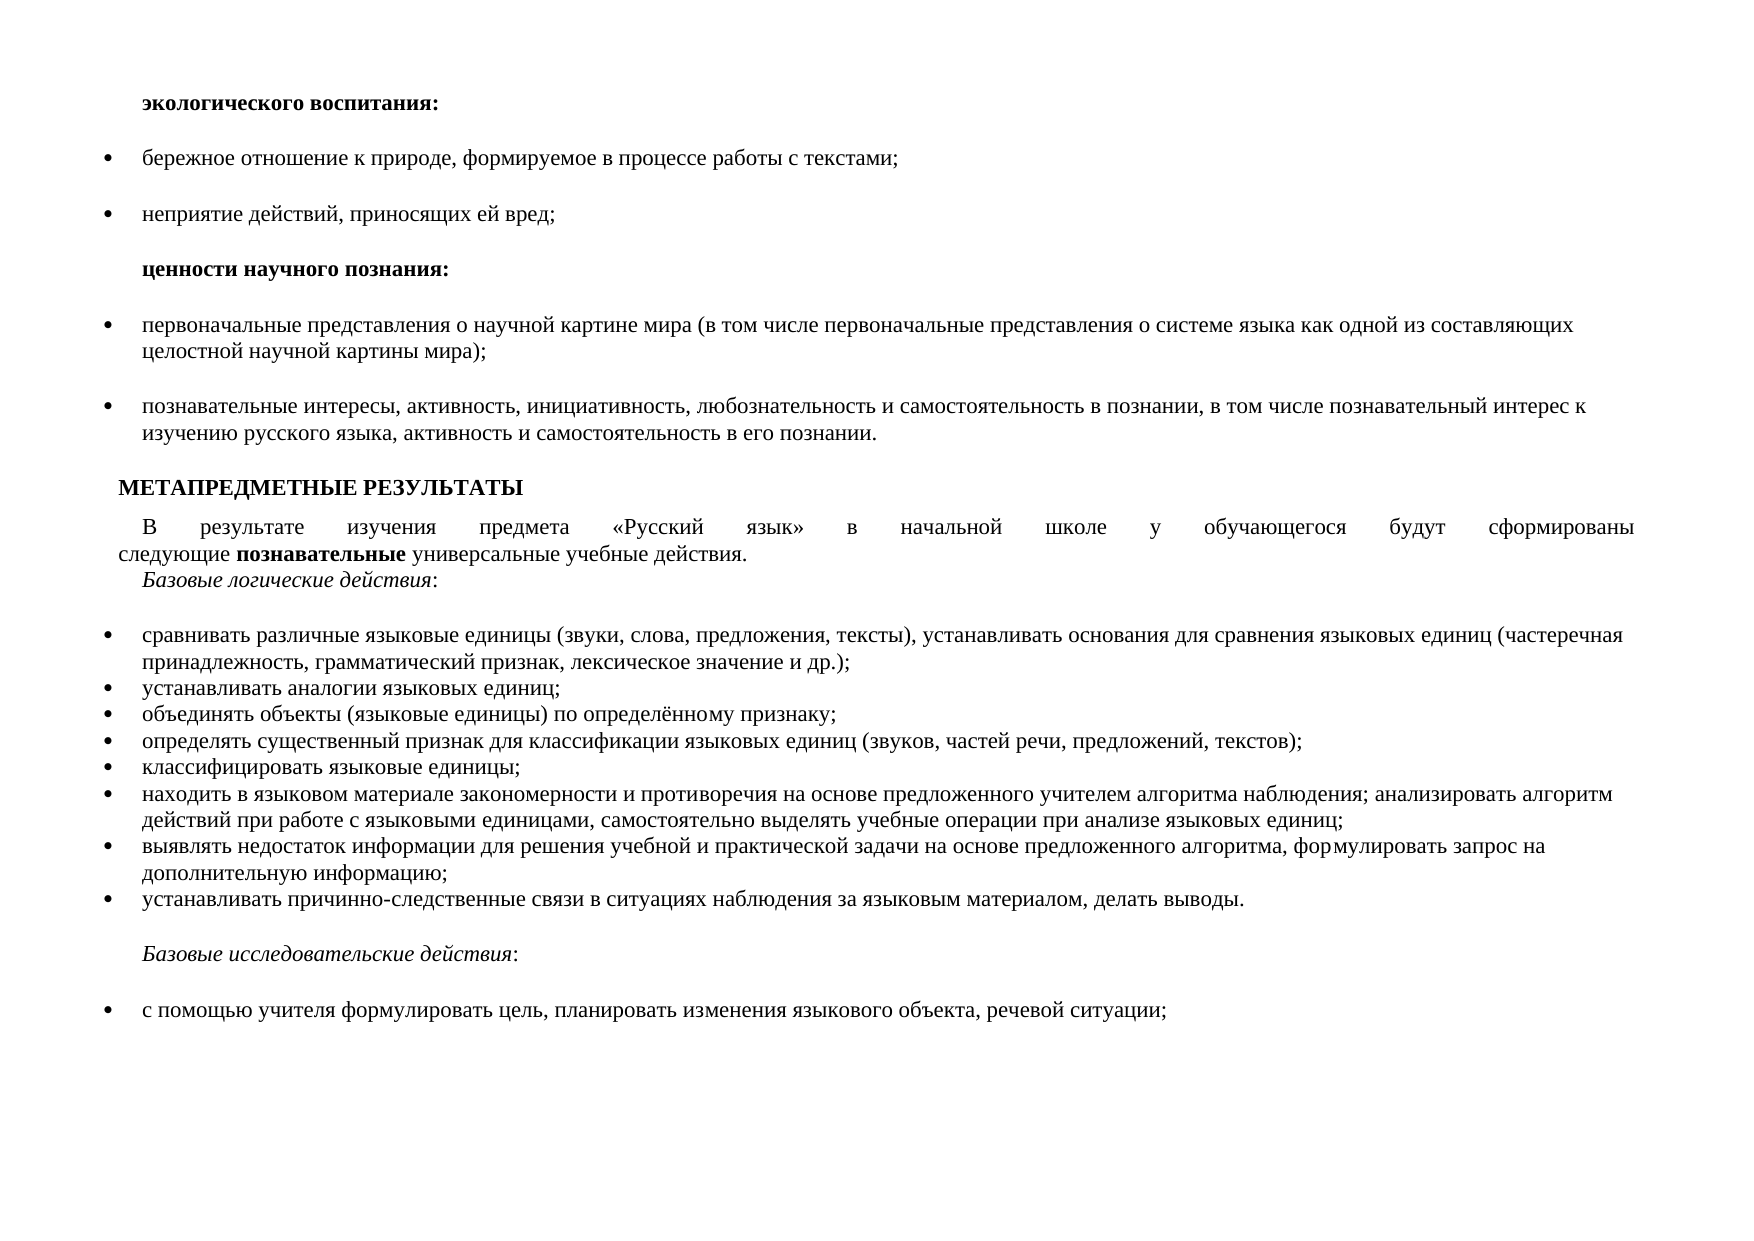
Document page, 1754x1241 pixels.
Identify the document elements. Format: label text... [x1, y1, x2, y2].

text ценности научного познания: [118, 255, 1636, 281]
list устанавливать причинно-следственные связи в ситуациях наблюдения за языковым материалом, делать выводы. [104, 885, 1636, 911]
list с помощью учителя формулировать цель, планировать изменения языкового объекта, речевой ситуации; [104, 996, 1636, 1022]
text В результате изучения предмета «Русский язык» в начальной школе у обучающегося будут сформированы следующие познавательные универсальные учебные действия. [118, 513, 1636, 566]
text МЕТАПРЕДМЕТНЫЕ РЕЗУЛЬТАТЫ [118, 474, 1636, 501]
text Базовые логические действия: [118, 566, 1636, 592]
list классифицировать языковые единицы; [104, 753, 1636, 779]
list находить в языковом материале закономерности и противоречия на основе предложенного учителем алгоритма наблюдения; анализировать алгоритм действий при работе с языковыми единицами, самостоятельно выделять учебные операции при анализе языковых единиц; [104, 779, 1636, 832]
list бережное отношение к природе, формируемое в процессе работы с текстами; [104, 144, 1636, 170]
list первоначальные представления о научной картине мира (в том числе первоначальные представления о системе языка как одной из составляющих целостной научной картины мира); [104, 311, 1636, 363]
list познавательные интересы, активность, инициативность, любознательность и самостоятельность в познании, в том числе познавательный интерес к изучению русского языка, активность и самостоятельность в его познании. [104, 392, 1636, 445]
list неприятие действий, приносящих ей вред; [104, 199, 1636, 226]
list определять существенный признак для классификации языковых единиц (звуков, частей речи, предложений, текстов); [104, 727, 1636, 753]
list объединять объекты (языковые единицы) по определённому признаку; [104, 701, 1636, 727]
list выявлять недостаток информации для решения учебной и практической задачи на основе предложенного алгоритма, формулировать запрос на дополнительную информацию; [104, 832, 1636, 885]
list сравнивать различные языковые единицы (звуки, слова, предложения, тексты), устанавливать основания для сравнения языковых единиц (частеречная принадлежность, грамматический признак, лексическое значение и др.); [104, 621, 1636, 674]
text экологического воспитания: [118, 88, 1636, 115]
list устанавливать аналогии языковых единиц; [104, 674, 1636, 701]
text Базовые исследовательские действия: [118, 941, 1636, 967]
